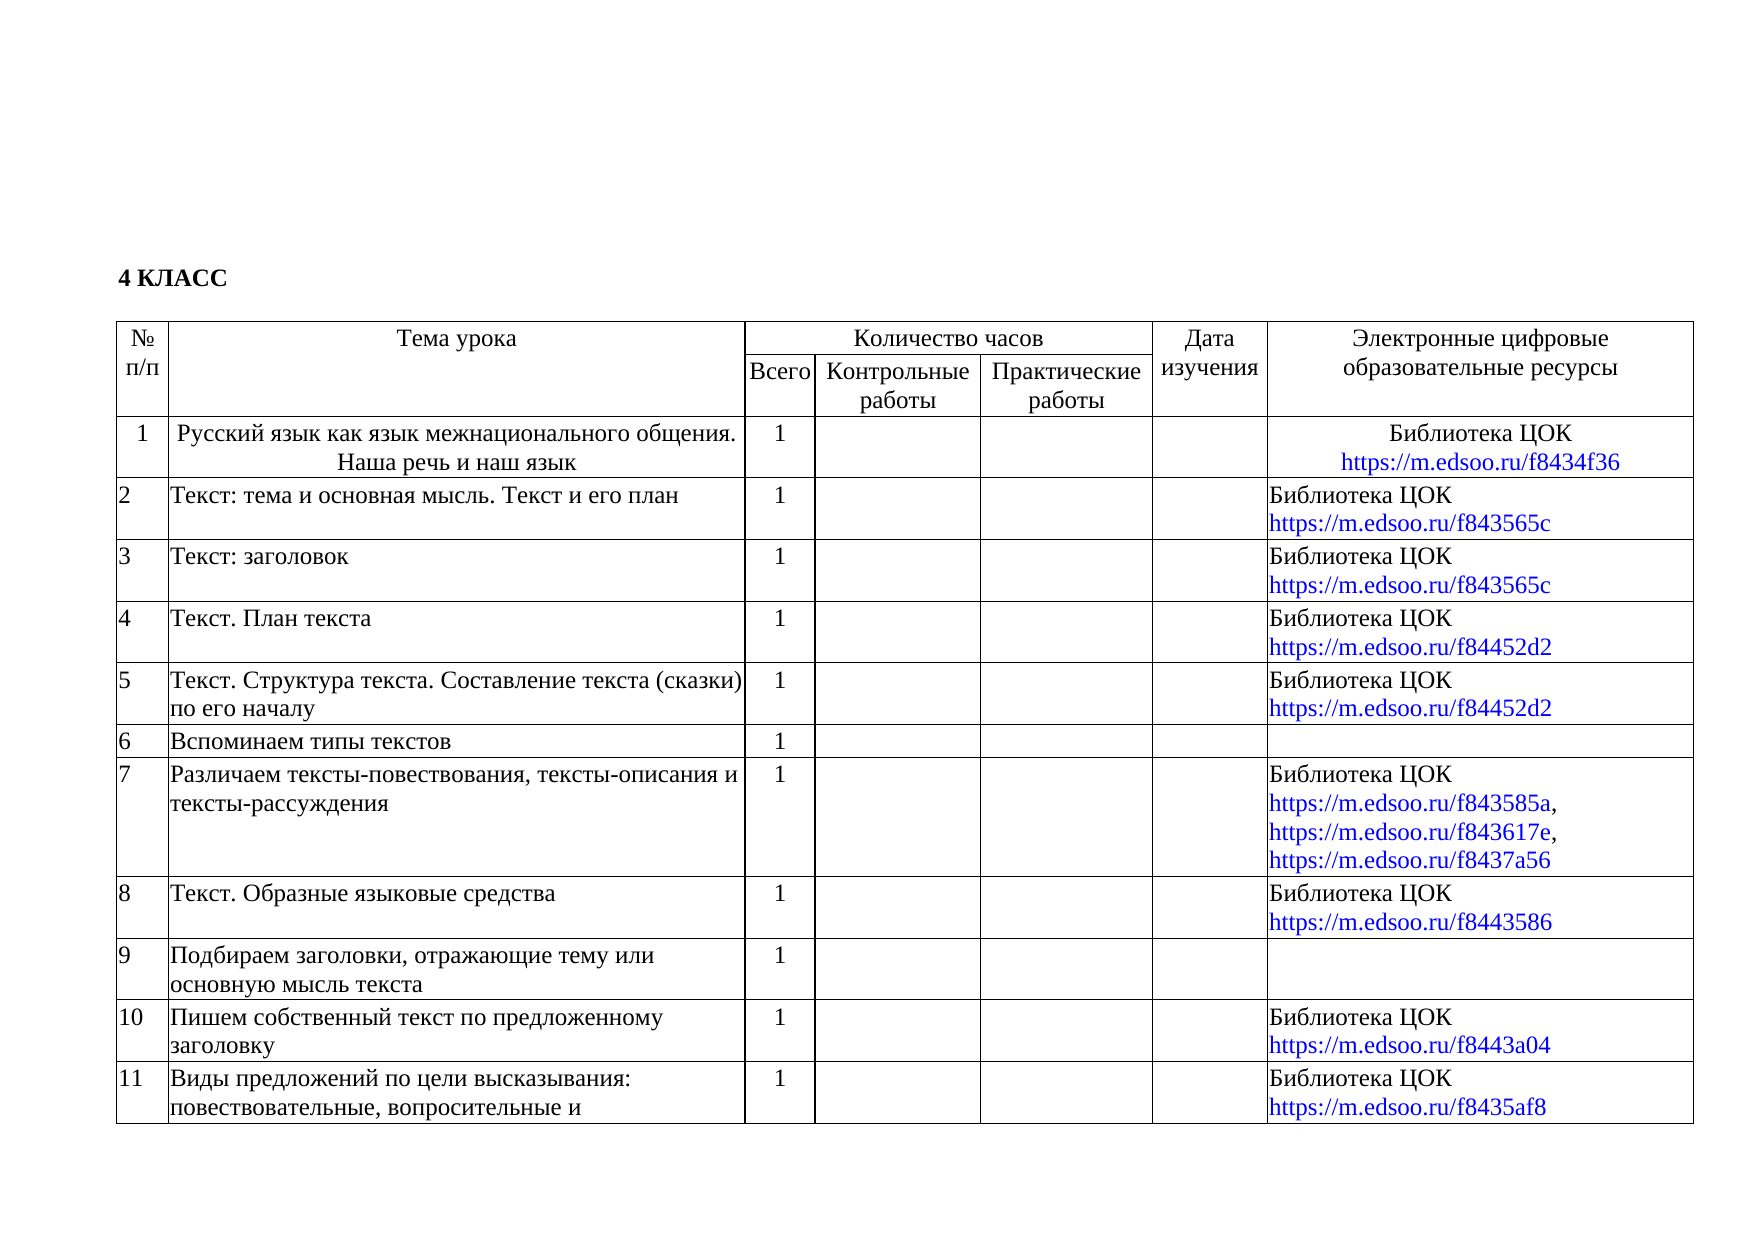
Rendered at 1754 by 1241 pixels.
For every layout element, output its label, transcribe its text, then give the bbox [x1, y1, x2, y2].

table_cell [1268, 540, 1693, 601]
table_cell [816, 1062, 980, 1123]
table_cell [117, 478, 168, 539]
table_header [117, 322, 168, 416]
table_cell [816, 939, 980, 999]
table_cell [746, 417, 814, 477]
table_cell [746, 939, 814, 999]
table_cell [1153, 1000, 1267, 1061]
text 4 КЛАСС [118, 263, 1636, 292]
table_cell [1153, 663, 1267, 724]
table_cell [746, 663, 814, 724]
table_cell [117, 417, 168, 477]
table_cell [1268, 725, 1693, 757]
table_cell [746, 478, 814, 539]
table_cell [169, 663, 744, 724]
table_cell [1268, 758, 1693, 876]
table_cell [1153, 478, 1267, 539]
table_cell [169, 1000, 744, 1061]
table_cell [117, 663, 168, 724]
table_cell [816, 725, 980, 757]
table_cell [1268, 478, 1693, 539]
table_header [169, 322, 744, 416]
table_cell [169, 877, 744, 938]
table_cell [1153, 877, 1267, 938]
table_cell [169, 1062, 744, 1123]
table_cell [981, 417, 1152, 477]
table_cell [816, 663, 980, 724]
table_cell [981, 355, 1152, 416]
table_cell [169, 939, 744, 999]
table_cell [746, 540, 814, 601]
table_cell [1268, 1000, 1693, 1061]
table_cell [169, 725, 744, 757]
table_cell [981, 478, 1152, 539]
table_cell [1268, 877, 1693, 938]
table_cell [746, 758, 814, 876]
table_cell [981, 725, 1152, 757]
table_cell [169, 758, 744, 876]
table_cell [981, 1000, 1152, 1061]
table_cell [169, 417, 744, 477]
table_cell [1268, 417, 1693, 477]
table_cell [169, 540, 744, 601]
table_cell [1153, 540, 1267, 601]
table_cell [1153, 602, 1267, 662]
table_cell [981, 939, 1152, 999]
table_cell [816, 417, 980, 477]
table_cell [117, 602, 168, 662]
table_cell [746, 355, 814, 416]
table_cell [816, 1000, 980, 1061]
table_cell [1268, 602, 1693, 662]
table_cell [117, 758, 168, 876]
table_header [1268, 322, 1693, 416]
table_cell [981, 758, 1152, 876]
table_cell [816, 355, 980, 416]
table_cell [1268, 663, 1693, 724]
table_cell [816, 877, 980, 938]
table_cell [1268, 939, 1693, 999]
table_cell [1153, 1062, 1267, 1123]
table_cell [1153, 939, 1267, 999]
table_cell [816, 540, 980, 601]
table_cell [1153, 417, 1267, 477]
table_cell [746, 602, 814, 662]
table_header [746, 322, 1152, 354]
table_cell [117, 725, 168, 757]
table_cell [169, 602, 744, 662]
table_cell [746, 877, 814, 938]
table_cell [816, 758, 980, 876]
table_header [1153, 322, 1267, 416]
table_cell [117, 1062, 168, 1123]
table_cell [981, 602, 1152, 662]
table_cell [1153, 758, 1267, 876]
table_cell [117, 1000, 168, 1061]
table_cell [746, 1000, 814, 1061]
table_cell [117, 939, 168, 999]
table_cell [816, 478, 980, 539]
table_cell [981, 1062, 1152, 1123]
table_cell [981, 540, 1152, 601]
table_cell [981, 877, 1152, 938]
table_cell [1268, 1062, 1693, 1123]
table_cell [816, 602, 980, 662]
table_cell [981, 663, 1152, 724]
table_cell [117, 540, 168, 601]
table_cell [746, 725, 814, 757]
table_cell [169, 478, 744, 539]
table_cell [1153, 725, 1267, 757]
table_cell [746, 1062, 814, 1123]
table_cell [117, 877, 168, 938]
